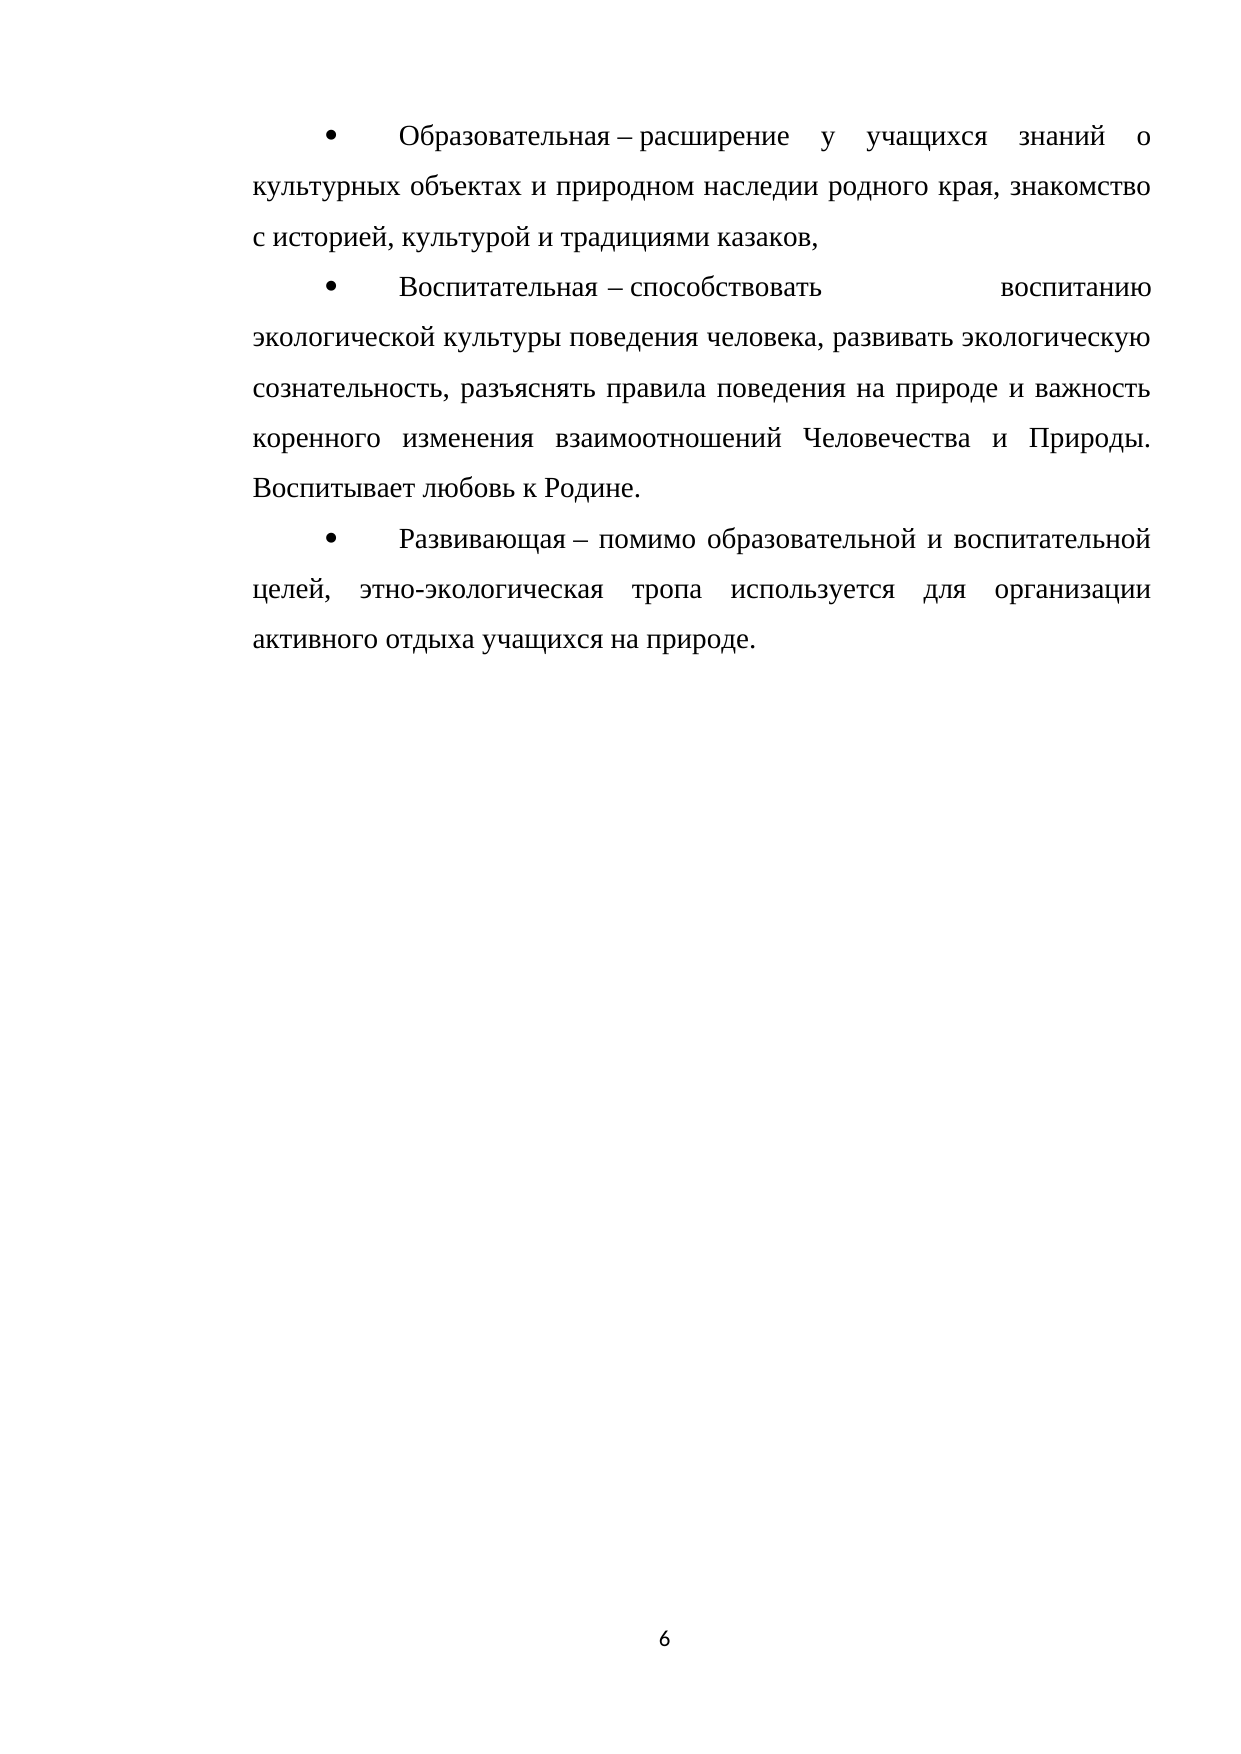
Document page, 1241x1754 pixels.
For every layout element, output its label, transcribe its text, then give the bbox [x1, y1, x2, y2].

list Воспитательная – способствовать воспитанию экологической культуры поведения человека, развивать экологическую сознательность, разъяснять правила поведения на природе и важность коренного изменения взаимоотношений Человечества и Природы. Воспитывает любовь к Родине. [252, 269, 1152, 504]
list Образовательная – расширение у учащихся знаний о культурных объектах и природном наследии родного края, знакомство с историей, культурой и традициями казаков, [252, 118, 1152, 252]
list Развивающая – помимо образовательной и воспитательной целей, этно-экологическая тропа используется для организации активного отдыха учащихся на природе. [252, 521, 1152, 655]
